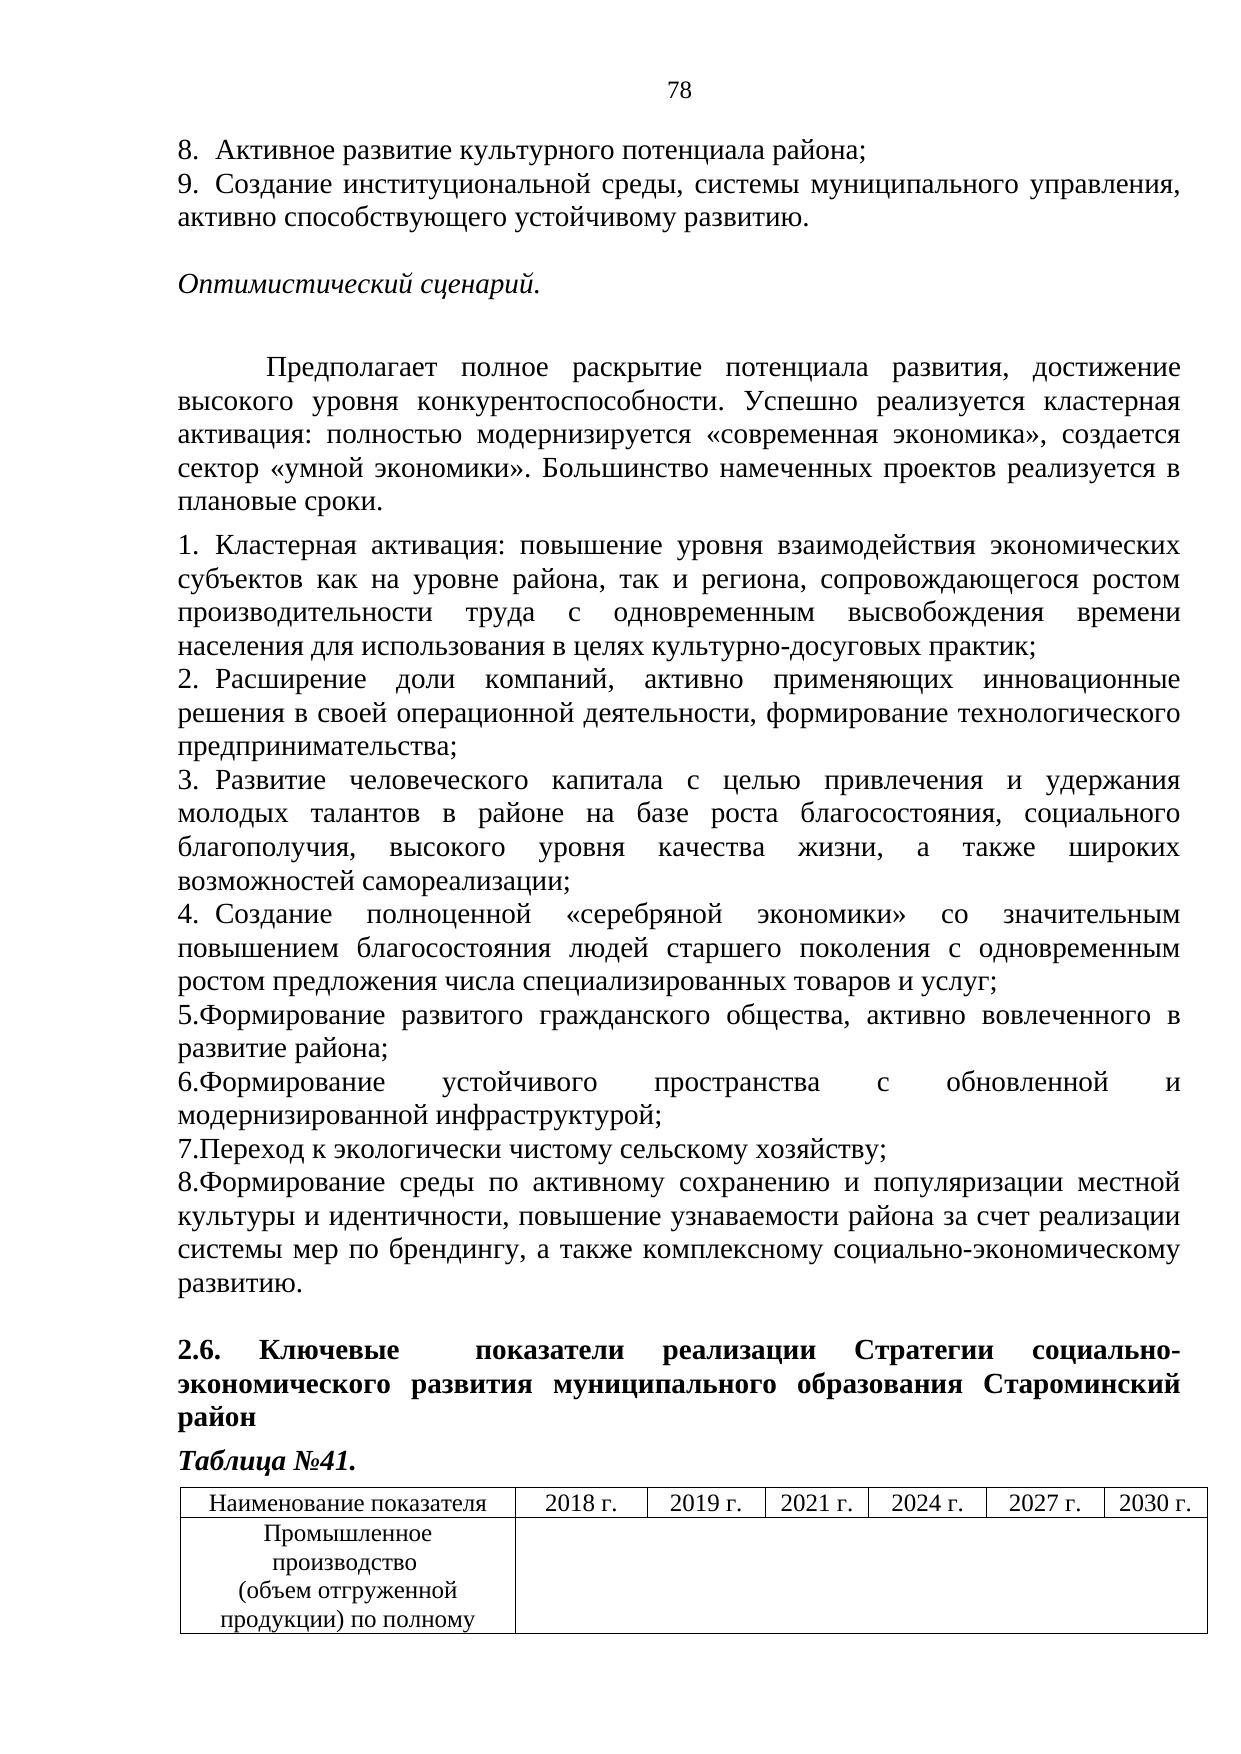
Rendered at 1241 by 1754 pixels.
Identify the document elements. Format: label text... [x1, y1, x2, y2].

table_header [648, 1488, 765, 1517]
list Развитие человеческого капитала с целью привлечения и удержания молодых талантов в районе на базе роста благосостояния, социального благополучия, высокого уровня качества жизни, а также широких возможностей самореализации; [177, 762, 1181, 896]
text Оптимистический сценарий. [177, 267, 1181, 300]
text 7.Переход к экологически чистому сельскому хозяйству; [177, 1131, 1181, 1164]
list Создание полноценной «серебряной экономики» со значительным повышением благосостояния людей старшего поколения с одновременным ростом предложения числа специализированных товаров и услуг; [177, 896, 1181, 997]
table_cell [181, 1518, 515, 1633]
text Таблица №41. [177, 1443, 1181, 1477]
text 2.6. Ключевые показатели реализации Стратегии социально- экономического развития муниципального образования Староминский район [177, 1332, 1181, 1433]
text 5.Формирование развитого гражданского общества, активно вовлеченного в развитие района; [177, 997, 1181, 1064]
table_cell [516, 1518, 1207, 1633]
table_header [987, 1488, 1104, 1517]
list Кластерная активация: повышение уровня взаимодействия экономических субъектов как на уровне района, так и региона, сопровождающегося ростом производительности труда с одновременным высвобождения времени населения для использования в целях культурно-досуговых практик; [177, 527, 1181, 661]
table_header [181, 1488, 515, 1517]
text 6.Формирование устойчивого пространства с обновленной и модернизированной инфраструктурой; [177, 1064, 1181, 1131]
text Предполагает полное раскрытие потенциала развития, достижение высокого уровня конкурентоспособности. Успешно реализуется кластерная активация: полностью модернизируется «современная экономика», создается сектор «умной экономики». Большинство намеченных проектов реализуется в плановые сроки. [177, 349, 1181, 517]
list Расширение доли компаний, активно применяющих инновационные решения в своей операционной деятельности, формирование технологического предпринимательства; [177, 661, 1181, 762]
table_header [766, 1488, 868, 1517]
list Активное развитие культурного потенциала района; [177, 132, 1181, 166]
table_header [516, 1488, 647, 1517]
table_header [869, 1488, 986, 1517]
list Создание институциональной среды, системы муниципального управления, активно способствующего устойчивому развитию. [177, 166, 1181, 233]
text 8.Формирование среды по активному сохранению и популяризации местной культуры и идентичности, повышение узнаваемости района за счет реализации системы мер по брендингу, а также комплексному социально-экономическому развитию. [177, 1164, 1181, 1299]
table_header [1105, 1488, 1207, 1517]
